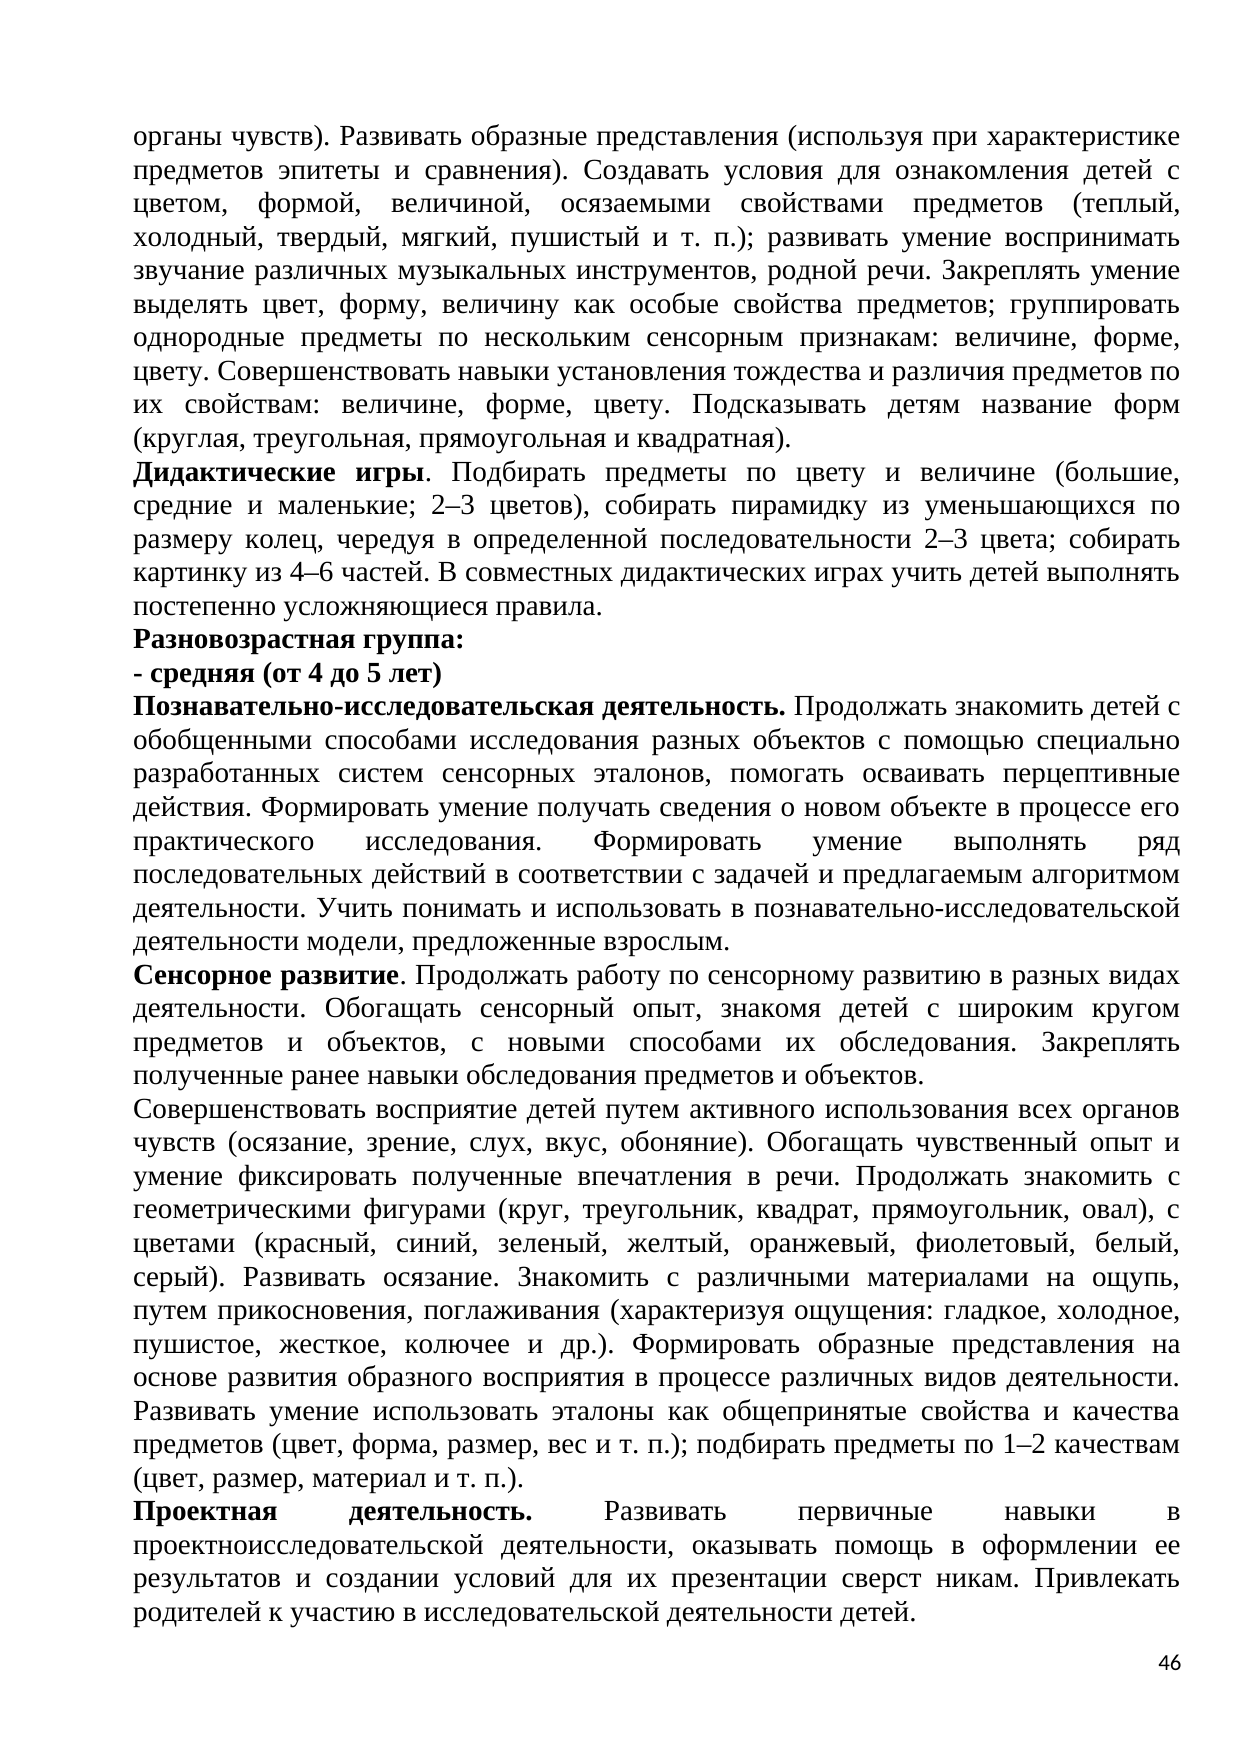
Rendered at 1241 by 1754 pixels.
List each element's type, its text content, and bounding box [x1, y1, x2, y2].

text Проектная деятельность. Развивать первичные навыки в проектноисследовательской деятельности, оказывать помощь в оформлении ее результатов и создании условий для их презентации сверст никам. Привлекать родителей к участию в исследовательской деятельности детей. [133, 1493, 1181, 1628]
text Совершенствовать восприятие детей путем активного использования всех органов чувств (осязание, зрение, слух, вкус, обоняние). Обогащать чувственный опыт и умение фиксировать полученные впечатления в речи. Продолжать знакомить с геометрическими фигурами (круг, треугольник, квадрат, прямоугольник, овал), с цветами (красный, синий, зеленый, желтый, оранжевый, фиолетовый, белый, серый). Развивать осязание. Знакомить с различными материалами на ощупь, путем прикосновения, поглаживания (характеризуя ощущения: гладкое, холодное, пушистое, жесткое, колючее и др.). Формировать образные представления на основе развития образного восприятия в процессе различных видов деятельности. Развивать умение использовать эталоны как общепринятые свойства и качества предметов (цвет, форма, размер, вес и т. п.); подбирать предметы по 1–2 качествам (цвет, размер, материал и т. п.). [133, 1091, 1181, 1493]
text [133, 118, 1181, 454]
text - средняя (от 4 до 5 лет) [133, 655, 1181, 688]
text Познавательно-исследовательская деятельность. Продолжать знакомить детей с обобщенными способами исследования разных объектов с помощью специально разработанных систем сенсорных эталонов, помогать осваивать перцептивные действия. Формировать умение получать сведения о новом объекте в процессе его практического исследования. Формировать умение выполнять ряд последовательных действий в соответствии с задачей и предлагаемым алгоритмом деятельности. Учить понимать и использовать в познавательно-исследовательской деятельности модели, предложенные взрослым. [133, 688, 1181, 957]
text Дидактические игры. Подбирать предметы по цвету и величине (большие, средние и маленькие; 2–3 цветов), собирать пирамидку из уменьшающихся по размеру колец, чередуя в определенной последовательности 2–3 цвета; собирать картинку из 4–6 частей. В совместных дидактических играх учить детей выполнять постепенно усложняющиеся правила. [133, 454, 1181, 621]
text Разновозрастная группа: [133, 621, 1181, 655]
text Сенсорное развитие. Продолжать работу по сенсорному развитию в разных видах деятельности. Обогащать сенсорный опыт, знакомя детей с широким кругом предметов и объектов, с новыми способами их обследования. Закреплять полученные ранее навыки обследования предметов и объектов. [133, 957, 1181, 1091]
